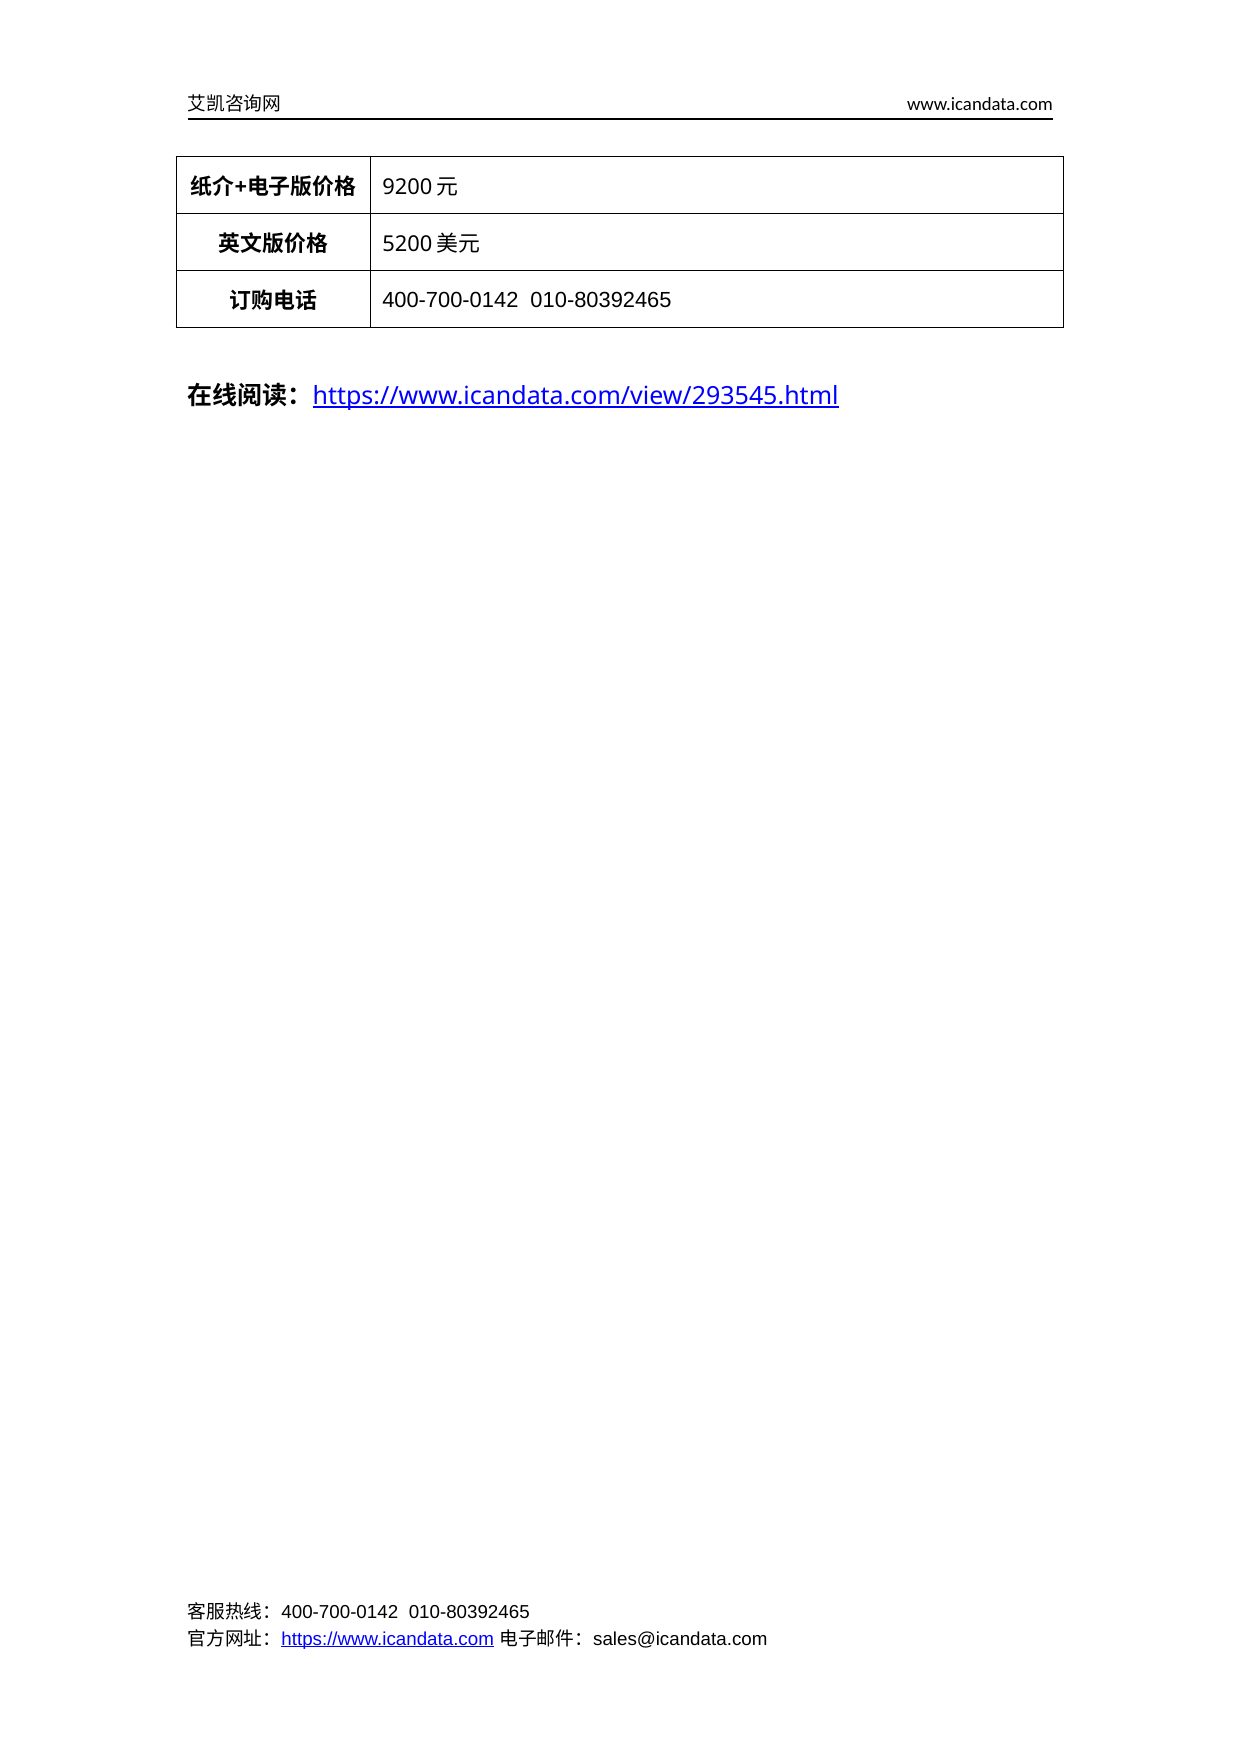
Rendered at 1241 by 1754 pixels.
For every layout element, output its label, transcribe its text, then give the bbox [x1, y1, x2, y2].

table_cell 订购电话 [177, 271, 370, 327]
table_cell 400-700-0142 010-80392465 [371, 271, 1063, 327]
table_cell 纸介+电子版价格 [177, 157, 370, 213]
table_cell 英文版价格 [177, 214, 370, 270]
table_cell 9200元 [371, 157, 1063, 213]
table_cell 5200美元 [371, 214, 1063, 270]
text 在线阅读：https://www.icandata.com/view/293545.html [187, 361, 1053, 426]
